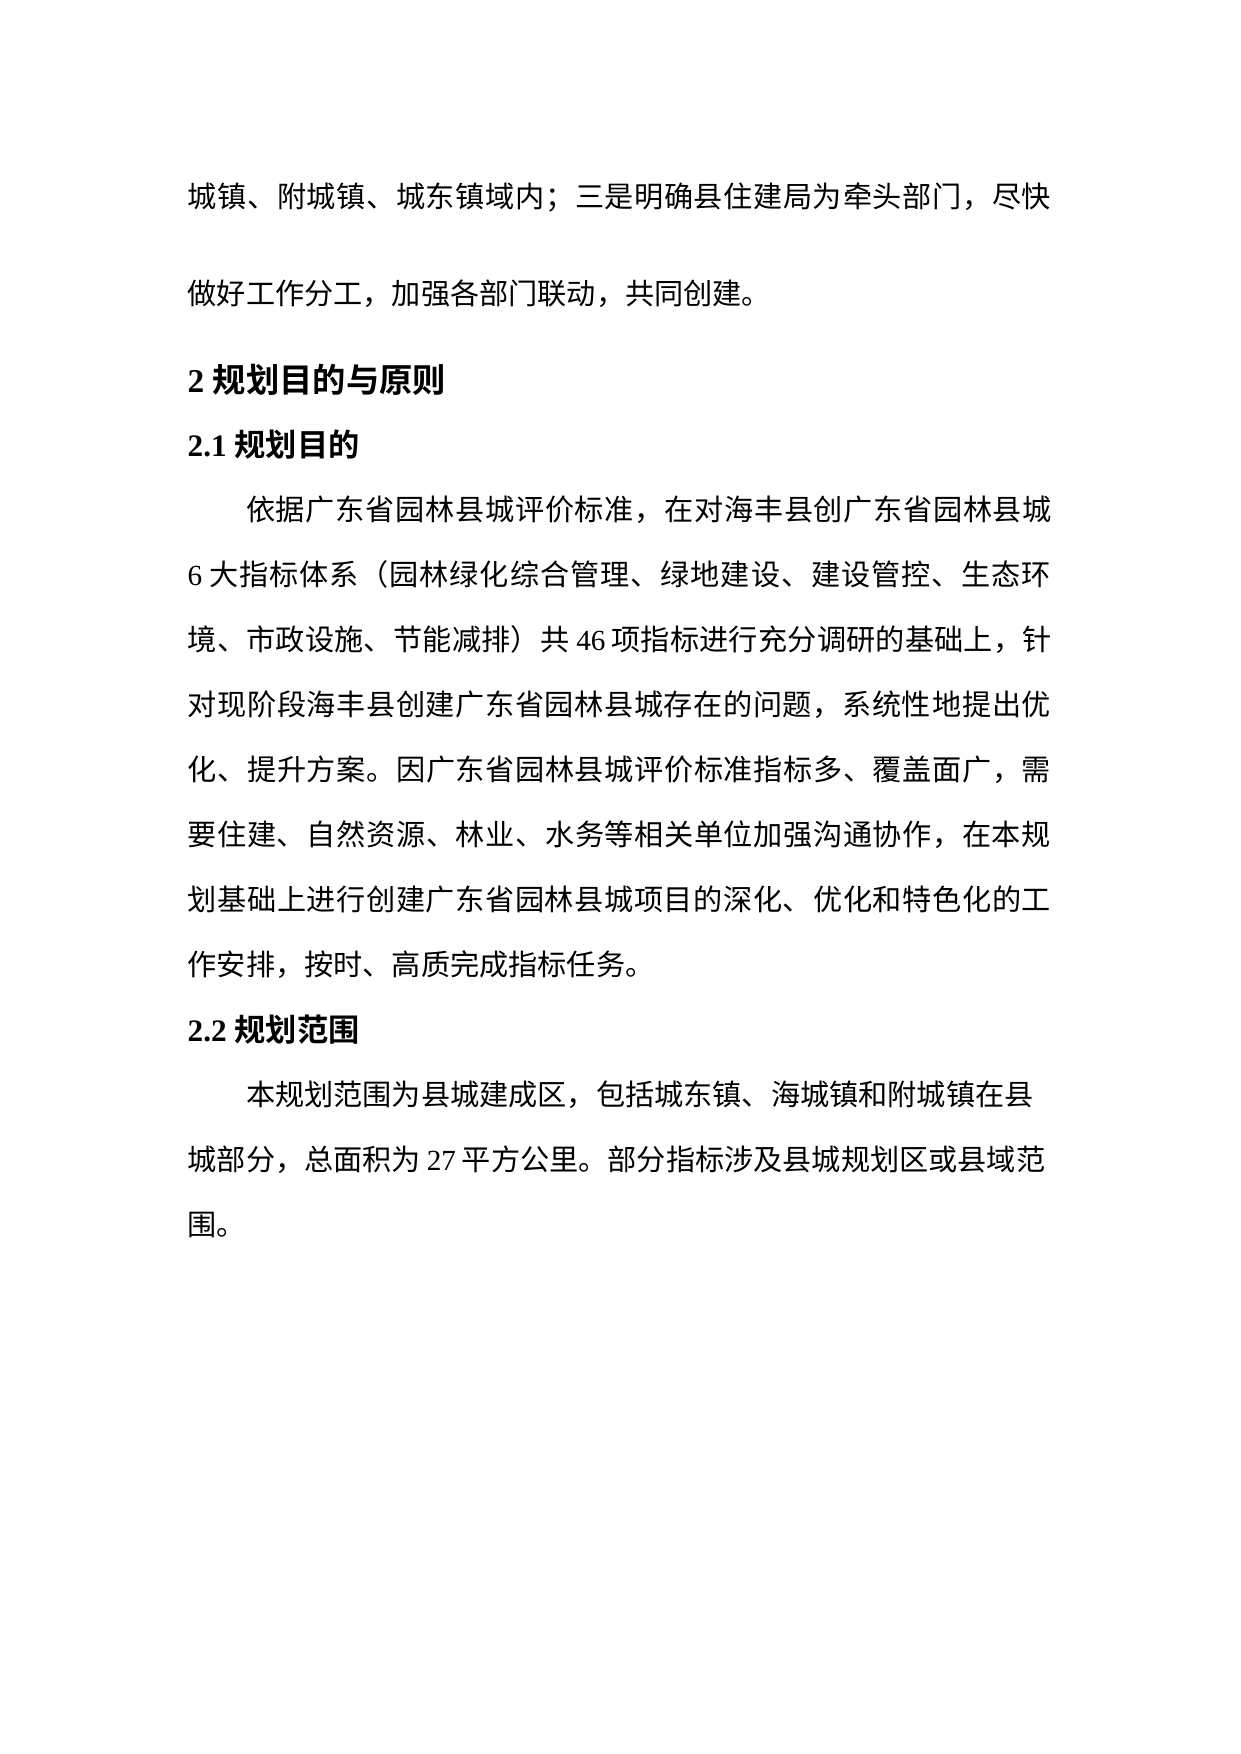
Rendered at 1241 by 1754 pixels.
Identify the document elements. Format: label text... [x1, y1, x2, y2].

text 依据广东省园林县城评价标准，在对海丰县创广东省园林县城6大指标体系（园林绿化综合管理、绿地建设、建设管控、生态环境、市政设施、节能减排）共46项指标进行充分调研的基础上，针对现阶段海丰县创建广东省园林县城存在的问题，系统性地提出优化、提升方案。因广东省园林县城评价标准指标多、覆盖面广，需要住建、自然资源、林业、水务等相关单位加强沟通协作，在本规划基础上进行创建广东省园林县城项目的深化、优化和特色化的工作安排，按时、高质完成指标任务。 [187, 476, 1053, 996]
subtitle 2.2 规划范围 [187, 996, 1053, 1061]
subtitle 2.1 规划目的 [187, 411, 1053, 476]
subtitle 2 规划目的与原则 [187, 346, 1053, 411]
text 本规划范围为县城建成区，包括城东镇、海城镇和附城镇在县城部分，总面积为27平方公里。部分指标涉及县城规划区或县域范围。 [187, 1061, 1053, 1256]
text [187, 162, 1053, 324]
